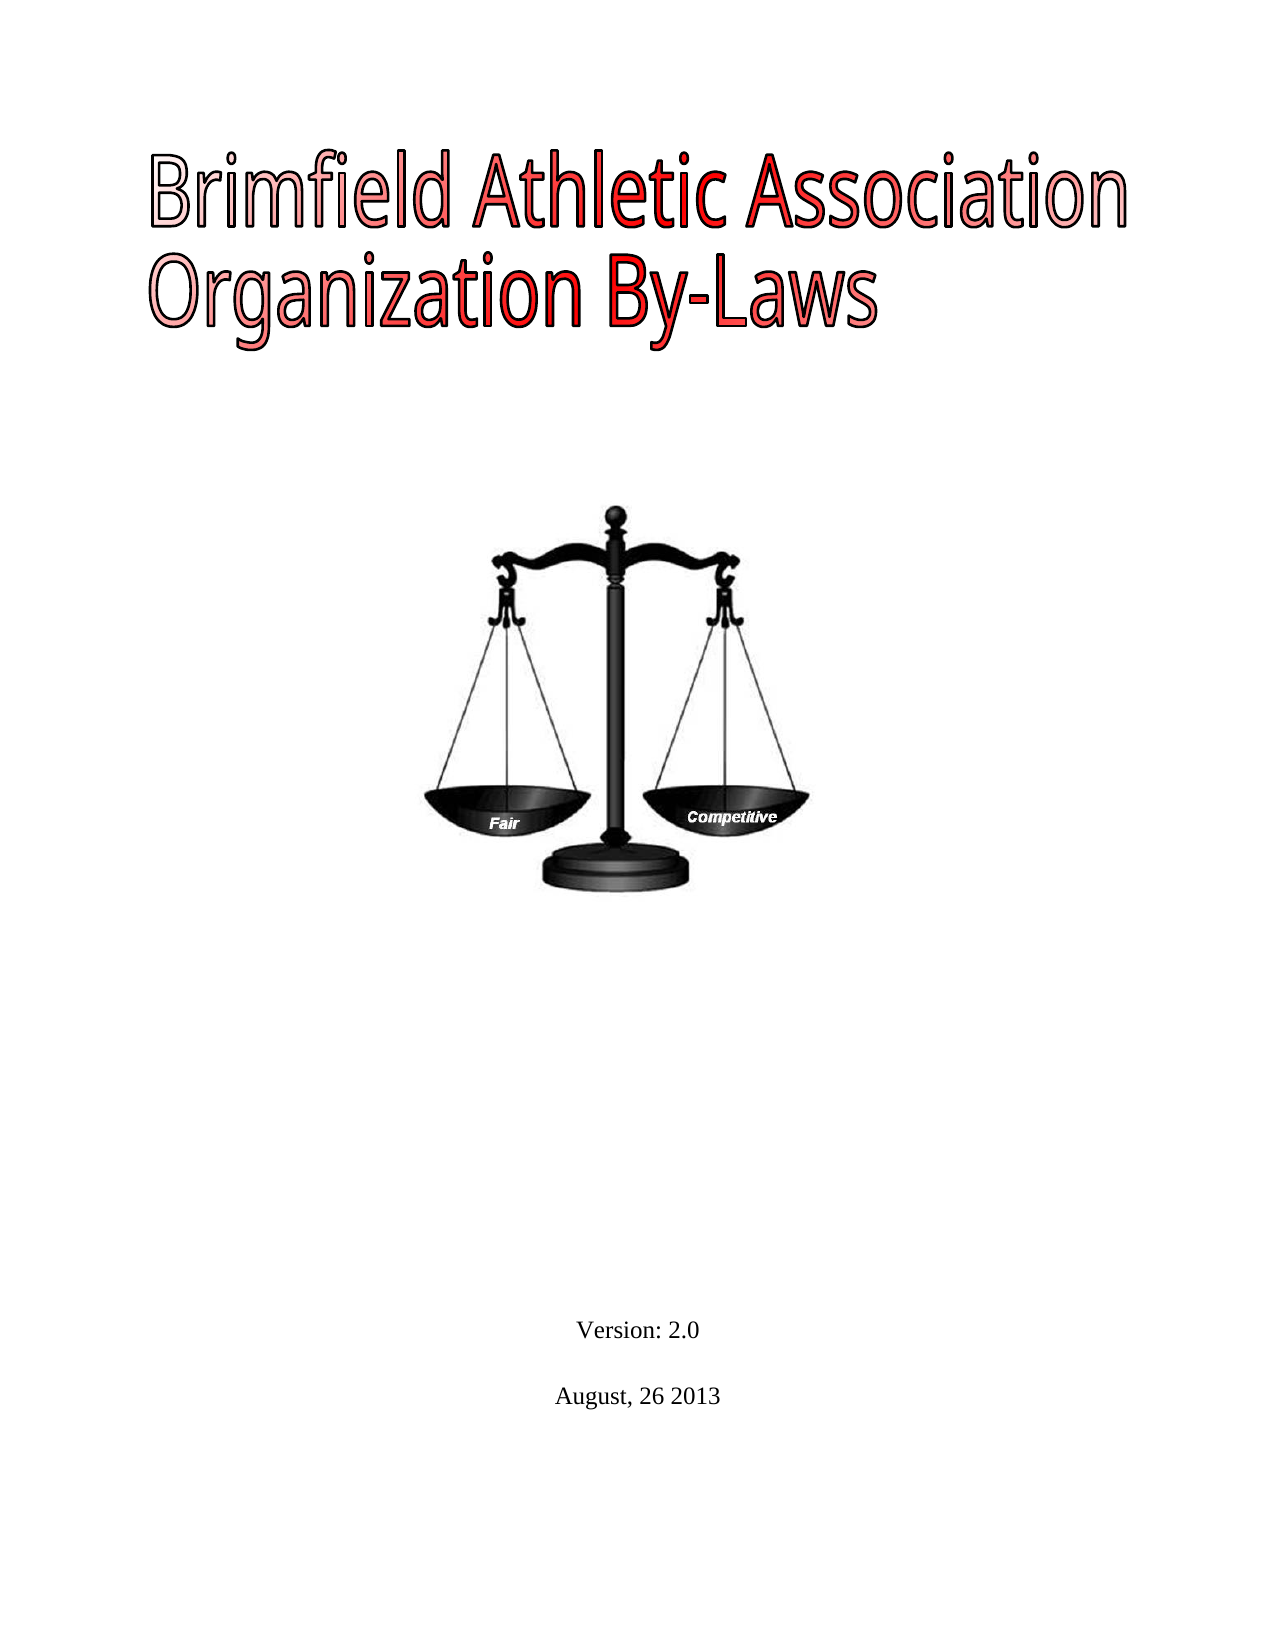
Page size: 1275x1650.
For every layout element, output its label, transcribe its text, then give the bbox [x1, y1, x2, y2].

text August, 26 2013 [150, 1381, 1125, 1410]
text Version: 2.0 [150, 1315, 1125, 1344]
picture [243, 421, 1033, 1014]
